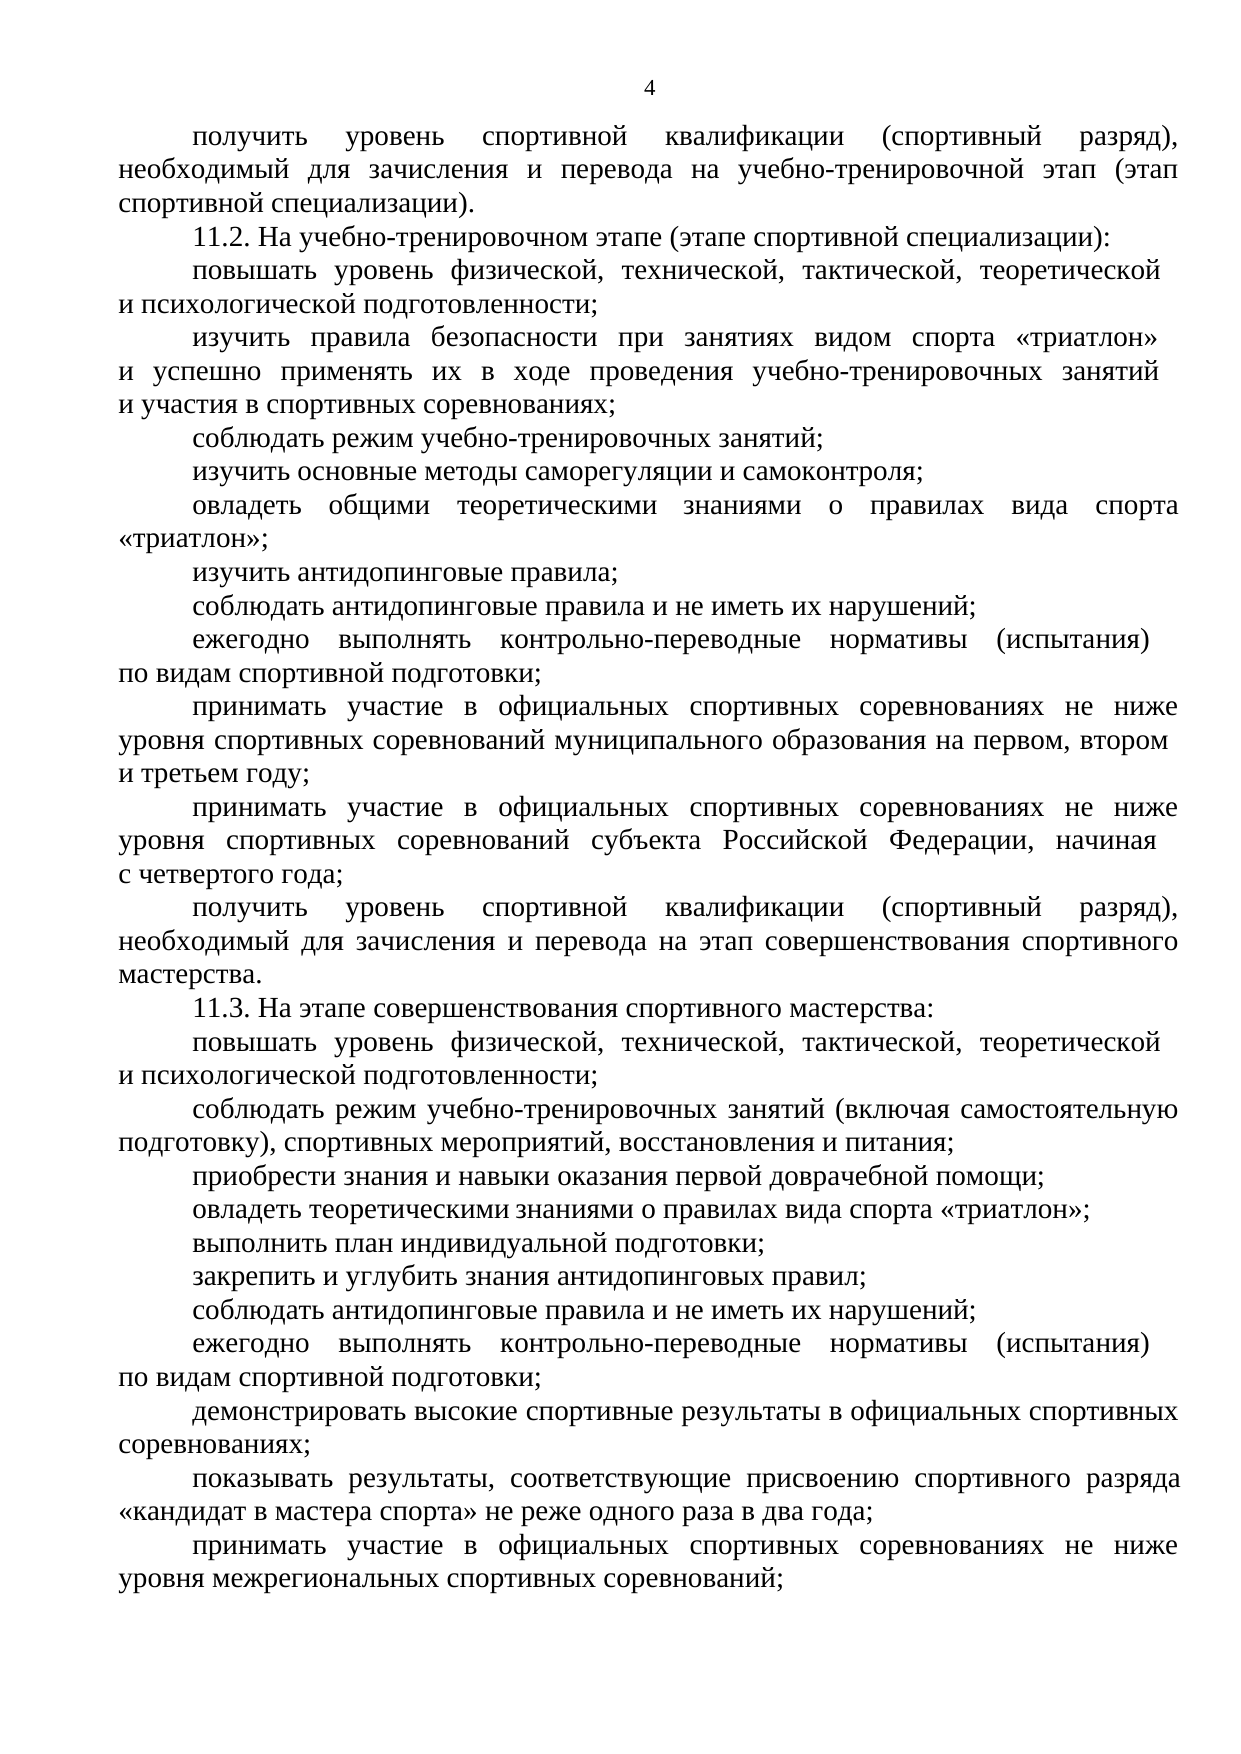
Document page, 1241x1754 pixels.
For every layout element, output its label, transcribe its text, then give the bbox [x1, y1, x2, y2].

text принимать участие в официальных спортивных соревнованиях не ниже уровня спортивных соревнований муниципального образования на первом, втором и третьем году; [118, 688, 1179, 789]
text принимать участие в официальных спортивных соревнованиях не ниже уровня спортивных соревнований субъекта Российской Федерации, начиная с четвертого года; [118, 789, 1179, 889]
text 11.2. На учебно-тренировочном этапе (этапе спортивной специализации): [118, 219, 1179, 252]
text закрепить и углубить знания антидопинговых правил; [118, 1258, 1179, 1292]
text овладеть теоретическими знаниями о правилах вида спорта «триатлон»; [118, 1191, 1179, 1225]
text принимать участие в официальных спортивных соревнованиях не ниже уровня межрегиональных спортивных соревнований; [118, 1527, 1179, 1594]
text приобрести знания и навыки оказания первой доврачебной помощи; [118, 1158, 1179, 1191]
text соблюдать режим учебно-тренировочных занятий (включая самостоятельную подготовку), спортивных мероприятий, восстановления и питания; [118, 1091, 1179, 1158]
text изучить основные методы саморегуляции и самоконтроля; [118, 453, 1179, 487]
text демонстрировать высокие спортивные результаты в официальных спортивных соревнованиях; [118, 1393, 1179, 1460]
text изучить антидопинговые правила; [118, 554, 1179, 588]
text показывать результаты, соответствующие присвоению спортивного разряда «кандидат в мастера спорта» не реже одного раза в два года; [118, 1460, 1181, 1527]
text получить уровень спортивной квалификации (спортивный разряд), необходимый для зачисления и перевода на этап совершенствования спортивного мастерства. [118, 889, 1179, 990]
text повышать уровень физической, технической, тактической, теоретической и психологической подготовленности; [118, 1024, 1179, 1091]
text соблюдать антидопинговые правила и не иметь их нарушений; [118, 1292, 1179, 1326]
text ежегодно выполнять контрольно-переводные нормативы (испытания) по видам спортивной подготовки; [118, 1326, 1179, 1393]
text соблюдать антидопинговые правила и не иметь их нарушений; [118, 588, 1179, 621]
text соблюдать режим учебно-тренировочных занятий; [118, 420, 1179, 453]
text ежегодно выполнять контрольно-переводные нормативы (испытания) по видам спортивной подготовки; [118, 621, 1179, 688]
text выполнить план индивидуальной подготовки; [118, 1225, 1179, 1258]
text изучить правила безопасности при занятиях видом спорта «триатлон» и успешно применять их в ходе проведения учебно-тренировочных занятий и участия в спортивных соревнованиях; [118, 319, 1179, 420]
text овладеть общими теоретическими знаниями о правилах вида спорта «триатлон»; [118, 487, 1179, 554]
text получить уровень спортивной квалификации (спортивный разряд), необходимый для зачисления и перевода на учебно-тренировочной этап (этап спортивной специализации). [118, 118, 1179, 219]
text повышать уровень физической, технической, тактической, теоретической и психологической подготовленности; [118, 252, 1179, 319]
text 11.3. На этапе совершенствования спортивного мастерства: [118, 990, 1179, 1024]
